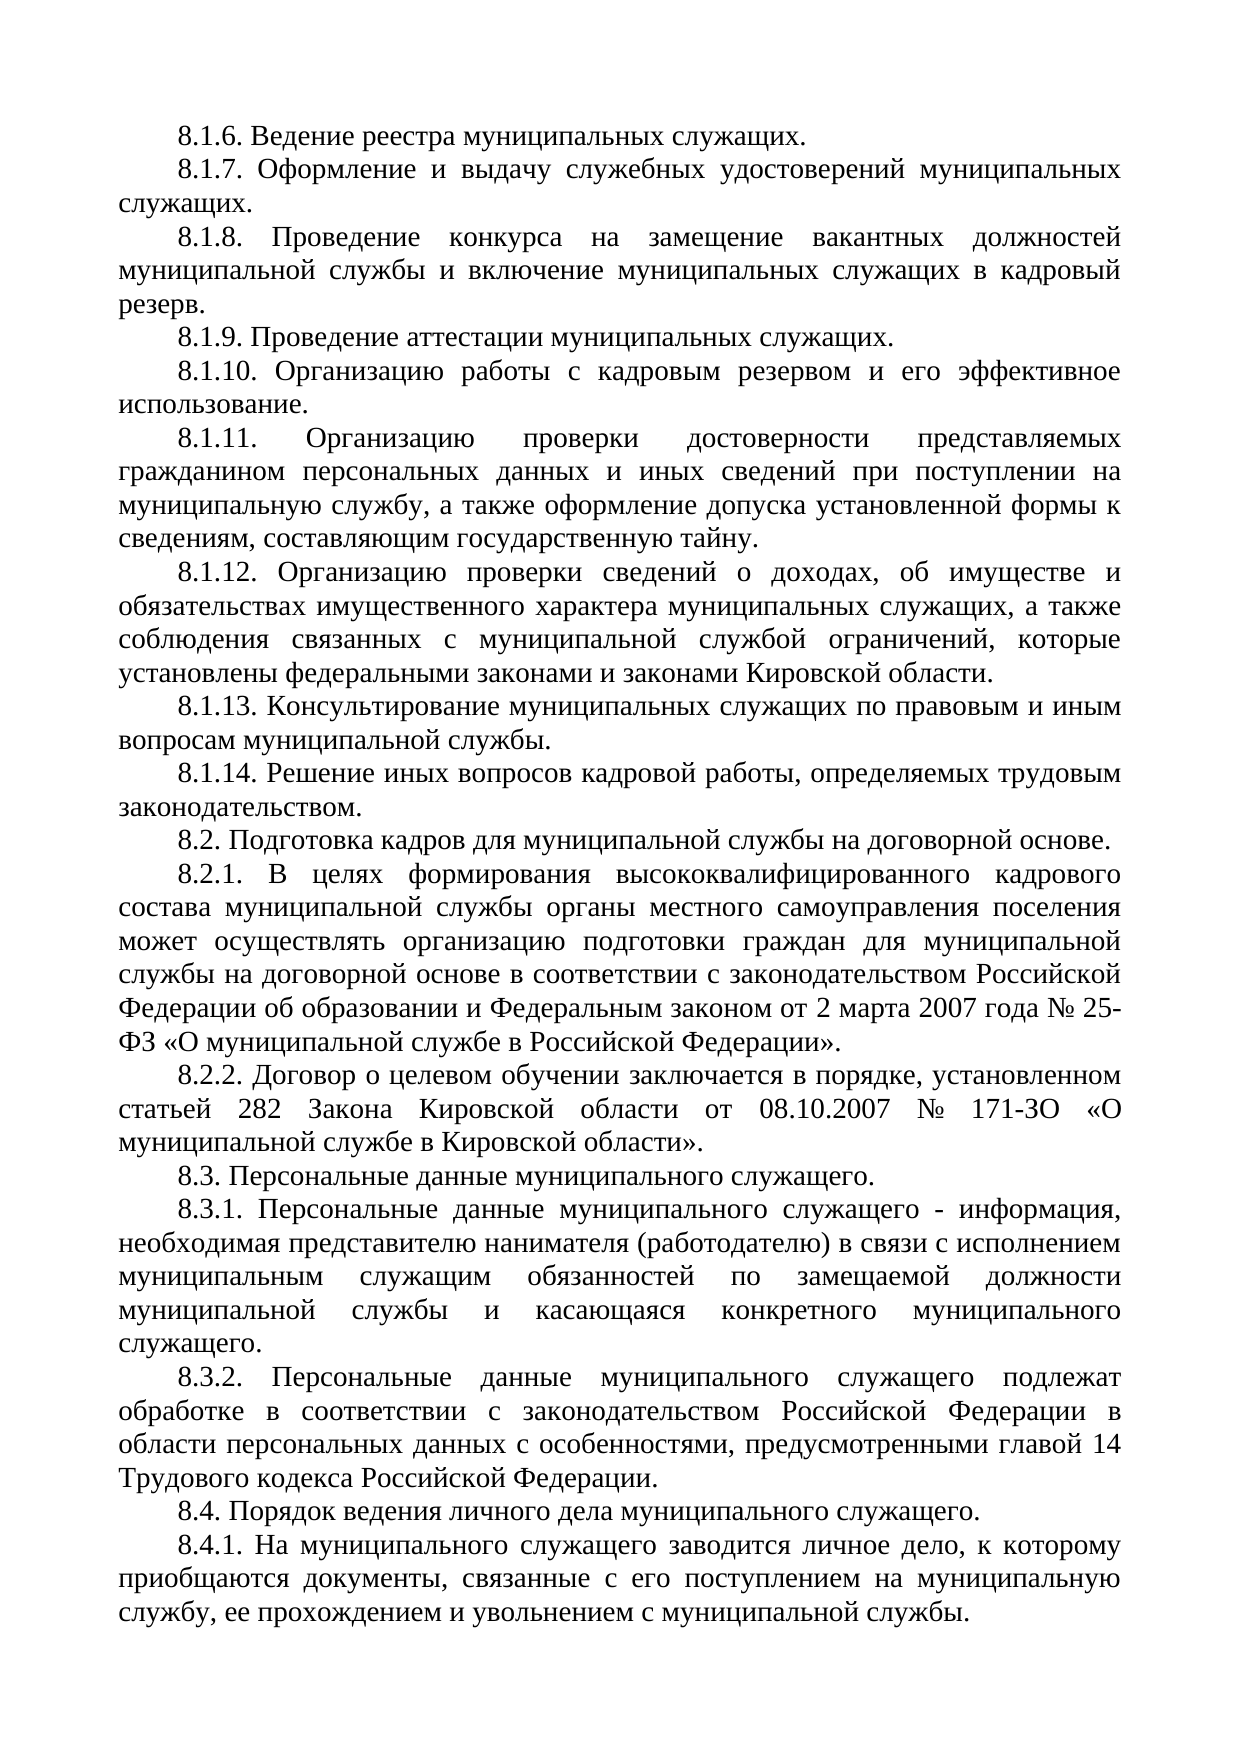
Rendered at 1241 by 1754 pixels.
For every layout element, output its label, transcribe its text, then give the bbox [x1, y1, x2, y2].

text 8.1.14. Решение иных вопросов кадровой работы, определяемых трудовым законодательством. [118, 755, 1122, 822]
text 8.4.1. На муниципального служащего заводится личное дело, к которому приобщаются документы, связанные с его поступлением на муниципальную службу, ее прохождением и увольнением с муниципальной службы. [118, 1527, 1122, 1627]
text 8.1.8. Проведение конкурса на замещение вакантных должностей муниципальной службы и включение муниципальных служащих в кадровый резерв. [118, 219, 1122, 319]
text 8.3.1. Персональные данные муниципального служащего - информация, необходимая представителю нанимателя (работодателю) в связи с исполнением муниципальным служащим обязанностей по замещаемой должности муниципальной службы и касающаяся конкретного муниципального служащего. [118, 1191, 1122, 1359]
text 8.2.1. В целях формирования высококвалифицированного кадрового состава муниципальной службы органы местного самоуправления поселения может осуществлять организацию подготовки граждан для муниципальной службы на договорной основе в соответствии с законодательством Российской Федерации об образовании и Федеральным законом от 2 марта 2007 года № 25-ФЗ «О муниципальной службе в Российской Федерации». [118, 856, 1122, 1057]
text 8.2. Подготовка кадров для муниципальной службы на договорной основе. [118, 822, 1122, 856]
text 8.4. Порядок ведения личного дела муниципального служащего. [118, 1493, 1122, 1527]
text 8.3. Персональные данные муниципального служащего. [118, 1158, 1122, 1191]
text 8.1.11. Организацию проверки достоверности представляемых гражданином персональных данных и иных сведений при поступлении на муниципальную службу, а также оформление допуска установленной формы к сведениям, составляющим государственную тайну. [118, 420, 1122, 554]
text 8.1.6. Ведение реестра муниципальных служащих. [118, 118, 1122, 152]
text 8.2.2. Договор о целевом обучении заключается в порядке, установленном статьей 282 Закона Кировской области от 08.10.2007 № 171-ЗО «О муниципальной службе в Кировской области». [118, 1057, 1122, 1158]
text 8.3.2. Персональные данные муниципального служащего подлежат обработке в соответствии с законодательством Российской Федерации в области персональных данных с особенностями, предусмотренными главой 14 Трудового кодекса Российской Федерации. [118, 1359, 1122, 1493]
text 8.1.10. Организацию работы с кадровым резервом и его эффективное использование. [118, 353, 1122, 420]
text 8.1.13. Консультирование муниципальных служащих по правовым и иным вопросам муниципальной службы. [118, 688, 1122, 755]
text 8.1.9. Проведение аттестации муниципальных служащих. [118, 319, 1122, 353]
text 8.1.12. Организацию проверки сведений о доходах, об имуществе и обязательствах имущественного характера муниципальных служащих, а также соблюдения связанных с муниципальной службой ограничений, которые установлены федеральными законами и законами Кировской области. [118, 554, 1122, 688]
text 8.1.7. Оформление и выдачу служебных удостоверений муниципальных служащих. [118, 152, 1122, 219]
